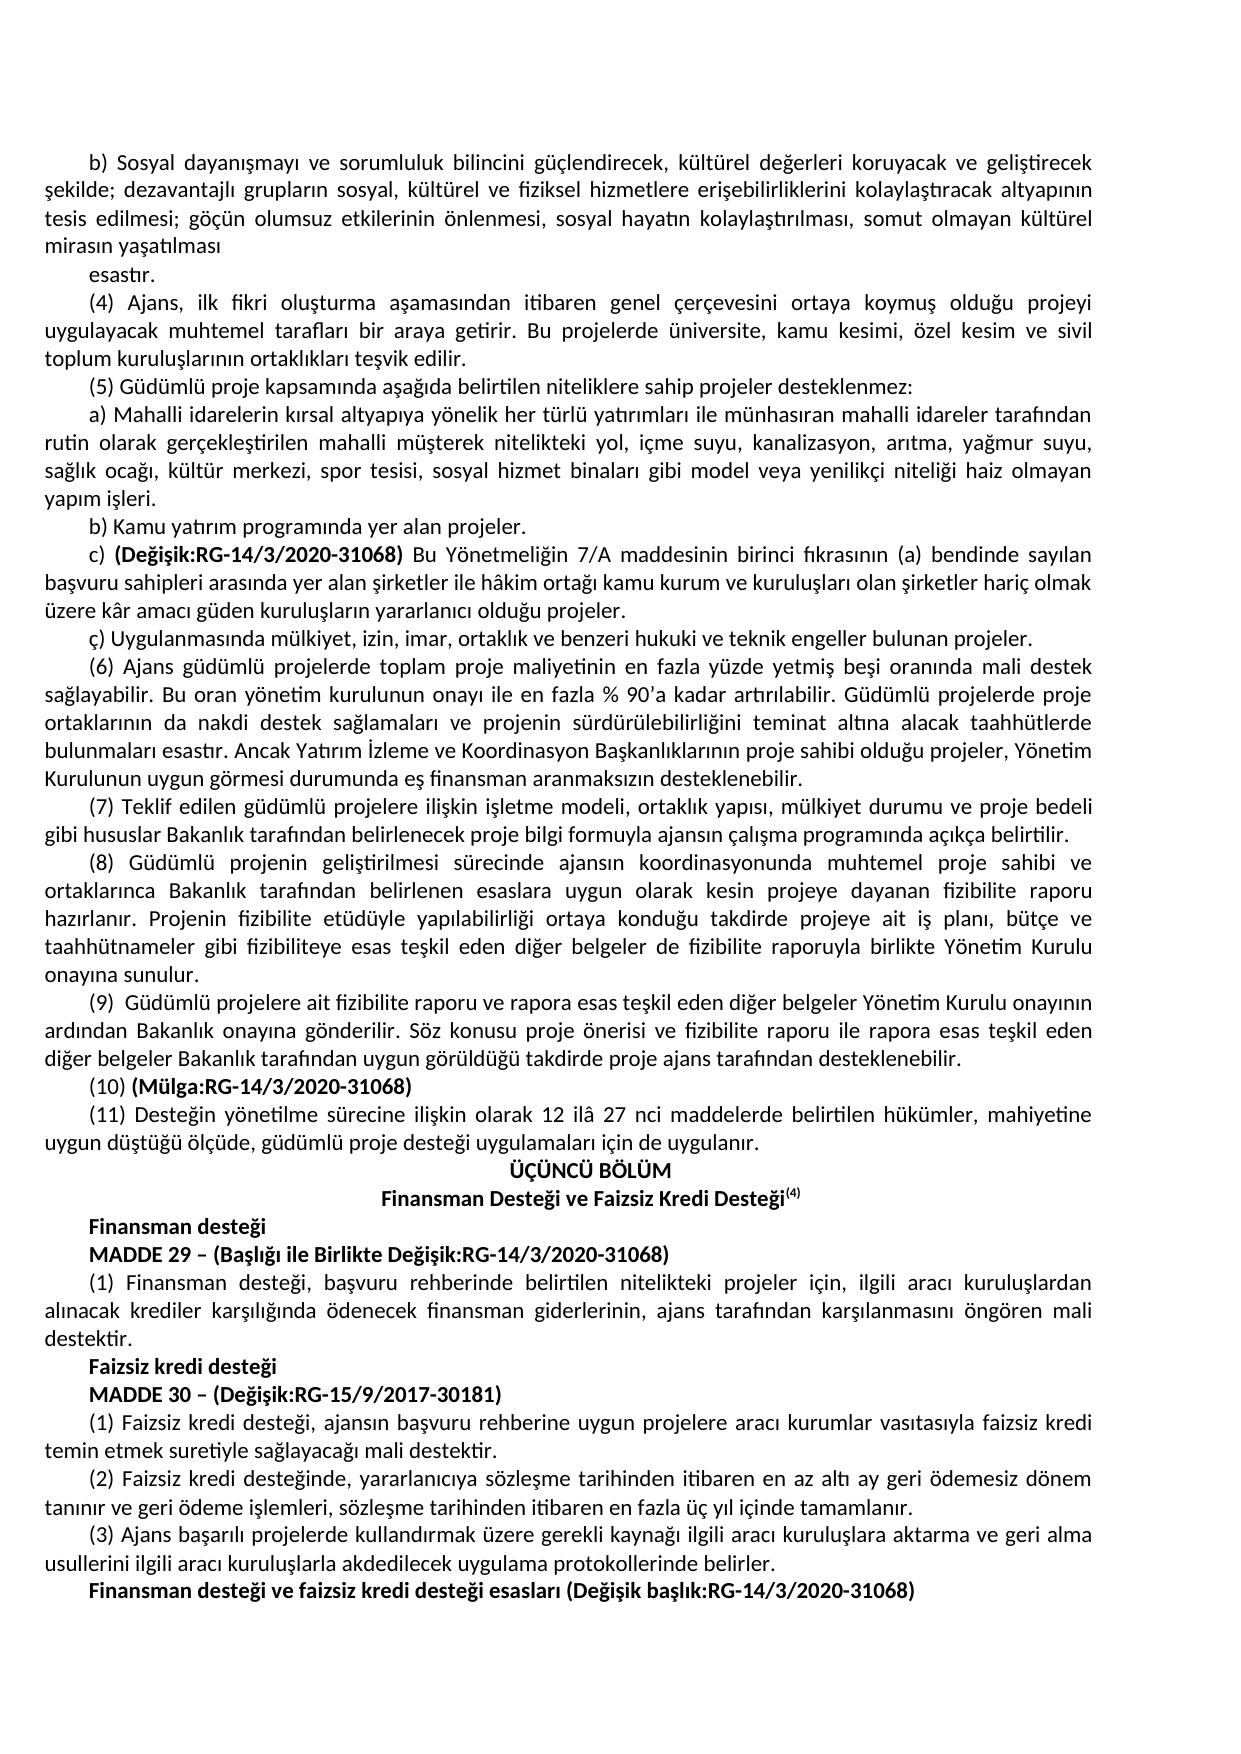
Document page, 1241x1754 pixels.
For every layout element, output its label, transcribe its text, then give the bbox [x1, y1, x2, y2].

text (1) Finansman desteği, başvuru rehberinde belirtilen nitelikteki projeler için, ilgili aracı kuruluşlardan alınacak krediler karşılığında ödenecek finansman giderlerinin, ajans tarafından karşılanmasını öngören mali destektir. [44, 1268, 1093, 1352]
text ç) Uygulanmasında mülkiyet, izin, imar, ortaklık ve benzeri hukuki ve teknik engeller bulunan projeler. [44, 624, 1093, 652]
text b) Sosyal dayanışmayı ve sorumluluk bilincini güçlendirecek, kültürel değerleri koruyacak ve geliştirecek şekilde; dezavantajlı grupların sosyal, kültürel ve fiziksel hizmetlere erişebilirliklerini kolaylaştıracak altyapının tesis edilmesi; göçün olumsuz etkilerinin önlenmesi, sosyal hayatın kolaylaştırılması, somut olmayan kültürel mirasın yaşatılması [44, 148, 1093, 260]
text (1) Faizsiz kredi desteği, ajansın başvuru rehberine uygun projelere aracı kurumlar vasıtasıyla faizsiz kredi temin etmek suretiyle sağlayacağı mali destektir. [44, 1408, 1093, 1464]
text (7) Teklif edilen güdümlü projelere ilişkin işletme modeli, ortaklık yapısı, mülkiyet durumu ve proje bedeli gibi hususlar Bakanlık tarafından belirlenecek proje bilgi formuyla ajansın çalışma programında açıkça belirtilir. [44, 792, 1093, 848]
text (6) Ajans güdümlü projelerde toplam proje maliyetinin en fazla yüzde yetmiş beşi oranında mali destek sağlayabilir. Bu oran yönetim kurulunun onayı ile en fazla % 90’a kadar artırılabilir. Güdümlü projelerde proje ortaklarının da nakdi destek sağlamaları ve projenin sürdürülebilirliğini teminat altına alacak taahhütlerde bulunmaları esastır. Ancak Yatırım İzleme ve Koordinasyon Başkanlıklarının proje sahibi olduğu projeler, Yönetim Kurulunun uygun görmesi durumunda eş finansman aranmaksızın desteklenebilir. [44, 652, 1093, 792]
text (3) Ajans başarılı projelerde kullandırmak üzere gerekli kaynağı ilgili aracı kuruluşlara aktarma ve geri alma usullerini ilgili aracı kuruluşlarla akdedilecek uygulama protokollerinde belirler. [44, 1521, 1093, 1577]
text Faizsiz kredi desteği [44, 1352, 1093, 1381]
text (11) Desteğin yönetilme sürecine ilişkin olarak 12 ilâ 27 nci maddelerde belirtilen hükümler, mahiyetine uygun düştüğü ölçüde, güdümlü proje desteği uygulamaları için de uygulanır. [44, 1100, 1093, 1156]
text (2) Faizsiz kredi desteğinde, yararlanıcıya sözleşme tarihinden itibaren en az altı ay geri ödemesiz dönem tanınır ve geri ödeme işlemleri, sözleşme tarihinden itibaren en fazla üç yıl içinde tamamlanır. [44, 1464, 1093, 1521]
text (10) (Mülga:RG-14/3/2020-31068) [44, 1072, 1093, 1100]
text Finansman desteği ve faizsiz kredi desteği esasları (Değişik başlık:RG-14/3/2020-31068) [44, 1577, 1093, 1605]
text (8) Güdümlü projenin geliştirilmesi sürecinde ajansın koordinasyonunda muhtemel proje sahibi ve ortaklarınca Bakanlık tarafından belirlenen esaslara uygun olarak kesin projeye dayanan fizibilite raporu hazırlanır. Projenin fizibilite etüdüyle yapılabilirliği ortaya konduğu takdirde projeye ait iş planı, bütçe ve taahhütnameler gibi fizibiliteye esas teşkil eden diğer belgeler de fizibilite raporuyla birlikte Yönetim Kurulu onayına sunulur. [44, 848, 1093, 988]
text (5) Güdümlü proje kapsamında aşağıda belirtilen niteliklere sahip projeler desteklenmez: [44, 372, 1093, 400]
text MADDE 30 – (Değişik:RG-15/9/2017-30181) [44, 1381, 1093, 1408]
text ÜÇÜNCÜ BÖLÜM [44, 1156, 1093, 1184]
text (4) Ajans, ilk fikri oluşturma aşamasından itibaren genel çerçevesini ortaya koymuş olduğu projeyi uygulayacak muhtemel tarafları bir araya getirir. Bu projelerde üniversite, kamu kesimi, özel kesim ve sivil toplum kuruluşlarının ortaklıkları teşvik edilir. [44, 288, 1093, 372]
text a) Mahalli idarelerin kırsal altyapıya yönelik her türlü yatırımları ile münhasıran mahalli idareler tarafından rutin olarak gerçekleştirilen mahalli müşterek nitelikteki yol, içme suyu, kanalizasyon, arıtma, yağmur suyu, sağlık ocağı, kültür merkezi, spor tesisi, sosyal hizmet binaları gibi model veya yenilikçi niteliği haiz olmayan yapım işleri. [44, 400, 1093, 512]
text esastır. [44, 260, 1093, 288]
text MADDE 29 – (Başlığı ile Birlikte Değişik:RG-14/3/2020-31068) [44, 1240, 1093, 1268]
text Finansman desteği [44, 1212, 1093, 1240]
text c) (Değişik:RG-14/3/2020-31068) Bu Yönetmeliğin 7/A maddesinin birinci fıkrasının (a) bendinde sayılan başvuru sahipleri arasında yer alan şirketler ile hâkim ortağı kamu kurum ve kuruluşları olan şirketler hariç olmak üzere kâr amacı güden kuruluşların yararlanıcı olduğu projeler. [44, 540, 1093, 624]
text b) Kamu yatırım programında yer alan projeler. [44, 512, 1093, 540]
text Finansman Desteği ve Faizsiz Kredi Desteği(4) [44, 1184, 1093, 1212]
text (9) Güdümlü projelere ait fizibilite raporu ve rapora esas teşkil eden diğer belgeler Yönetim Kurulu onayının ardından Bakanlık onayına gönderilir. Söz konusu proje önerisi ve fizibilite raporu ile rapora esas teşkil eden diğer belgeler Bakanlık tarafından uygun görüldüğü takdirde proje ajans tarafından desteklenebilir. [44, 988, 1093, 1072]
